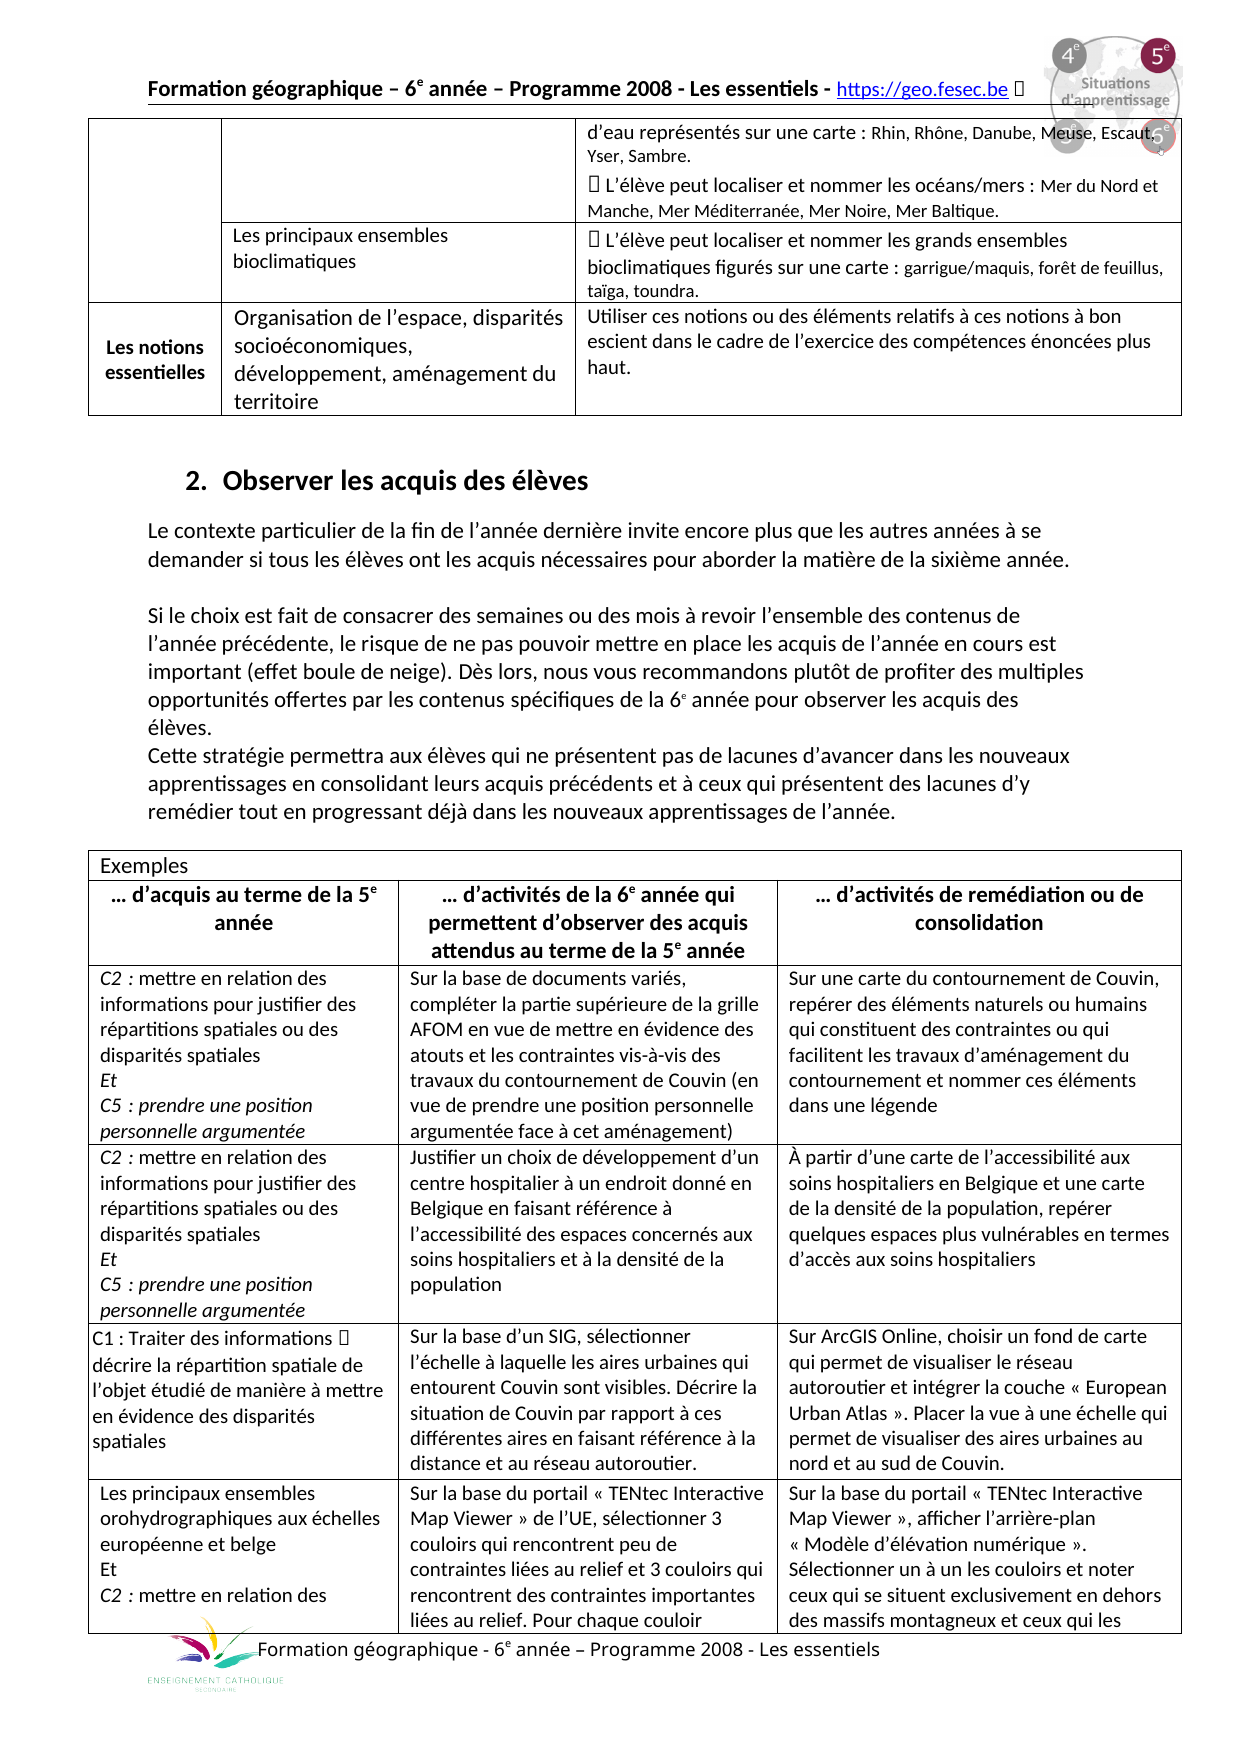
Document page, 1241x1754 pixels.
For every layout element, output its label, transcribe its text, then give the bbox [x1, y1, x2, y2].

table_cell Sur la base d’un SIG, sélectionner l’échelle à laquelle les aires urbaines qui entourent Couvin sont visibles. Décrire la situation de Couvin par rapport à ces différentes aires en faisant référence à la distance et au réseau autoroutier. [399, 1324, 777, 1479]
text Cette stratégie permettra aux élèves qui ne présentent pas de lacunes d’avancer dans les nouveaux apprentissages en consolidant leurs acquis précédents et à ceux qui présentent des lacunes d’y remédier tout en progressant déjà dans les nouveaux apprentissages de l’année. [148, 741, 1093, 825]
table_cell Justifier un choix de développement d’un centre hospitalier à un endroit donné en Belgique en faisant référence à l’accessibilité des espaces concernés aux soins hospitaliers et à la densité de la population [399, 1145, 777, 1322]
table_cell Organisation de l’espace, disparités socioéconomiques, développement, aménagement du territoire [222, 303, 575, 415]
table_cell Les principaux ensembles bioclimatiques [222, 223, 575, 302]
table_cell Sur une carte du contournement de Couvin, repérer des éléments naturels ou humains qui constituent des contraintes ou qui facilitent les travaux d’aménagement du contournement et nommer ces éléments dans une légende [778, 966, 1181, 1143]
list Observer les acquis des élèves [185, 462, 1093, 497]
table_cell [89, 1480, 398, 1633]
table_cell Sur ArcGIS Online, choisir un fond de carte qui permet de visualiser le réseau autoroutier et intégrer la couche « European Urban Atlas ». Placer la vue à une échelle qui permet de visualiser des aires urbaines au nord et au sud de Couvin. [778, 1324, 1181, 1479]
table_cell  L’élève peut localiser et nommer les grands ensembles bioclimatiques figurés sur une carte : garrigue/maquis, forêt de feuillus, taïga, toundra. [576, 223, 1181, 302]
text Le contexte particulier de la fin de l’année dernière invite encore plus que les autres années à se demander si tous les élèves ont les acquis nécessaires pour aborder la matière de la sixième année. [148, 517, 1093, 573]
table_cell … d’acquis au terme de la 5e année [89, 881, 398, 964]
text Si le choix est fait de consacrer des semaines ou des mois à revoir l’ensemble des contenus de l’année précédente, le risque de ne pas pouvoir mettre en place les acquis de l’année en cours est important (effet boule de neige). Dès lors, nous vous recommandons plutôt de profiter des multiples opportunités offertes par les contenus spécifiques de la 6e année pour observer les acquis des élèves. [148, 601, 1093, 741]
table_cell C2 : mettre en relation des informations pour justifier des répartitions spatiales ou des disparités spatiales Et C5 : prendre une position personnelle argumentée [89, 1145, 398, 1322]
picture [147, 1634, 284, 1694]
table_cell C1 : Traiter des informations  décrire la répartition spatiale de l’objet étudié de manière à mettre en évidence des disparités spatiales [89, 1324, 398, 1479]
table_cell Les notions essentielles [89, 303, 221, 415]
table_cell Sur la base de documents variés, compléter la partie supérieure de la grille AFOM en vue de mettre en évidence des atouts et les contraintes vis-à-vis des travaux du contournement de Couvin (en vue de prendre une position personnelle argumentée face à cet aménagement) [399, 966, 777, 1143]
table_cell À partir d’une carte de l’accessibilité aux soins hospitaliers en Belgique et une carte de la densité de la population, repérer quelques espaces plus vulnérables en termes d’accès aux soins hospitaliers [778, 1145, 1181, 1322]
table_cell Utiliser ces notions ou des éléments relatifs à ces notions à bon escient dans le cadre de l’exercice des compétences énoncées plus haut. [576, 303, 1181, 415]
table_cell C2 : mettre en relation des informations pour justifier des répartitions spatiales ou des disparités spatiales Et C5 : prendre une position personnelle argumentée [89, 966, 398, 1143]
table_header Exemples [89, 851, 1181, 879]
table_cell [222, 119, 575, 222]
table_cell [399, 1480, 777, 1633]
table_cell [778, 1480, 1181, 1633]
table_cell … d’activités de remédiation ou de consolidation [778, 881, 1181, 964]
table_cell … d’activités de la 6e année qui permettent d’observer des acquis attendus au terme de la 5e année [399, 881, 777, 964]
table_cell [576, 119, 1181, 222]
picture [1043, 36, 1184, 157]
